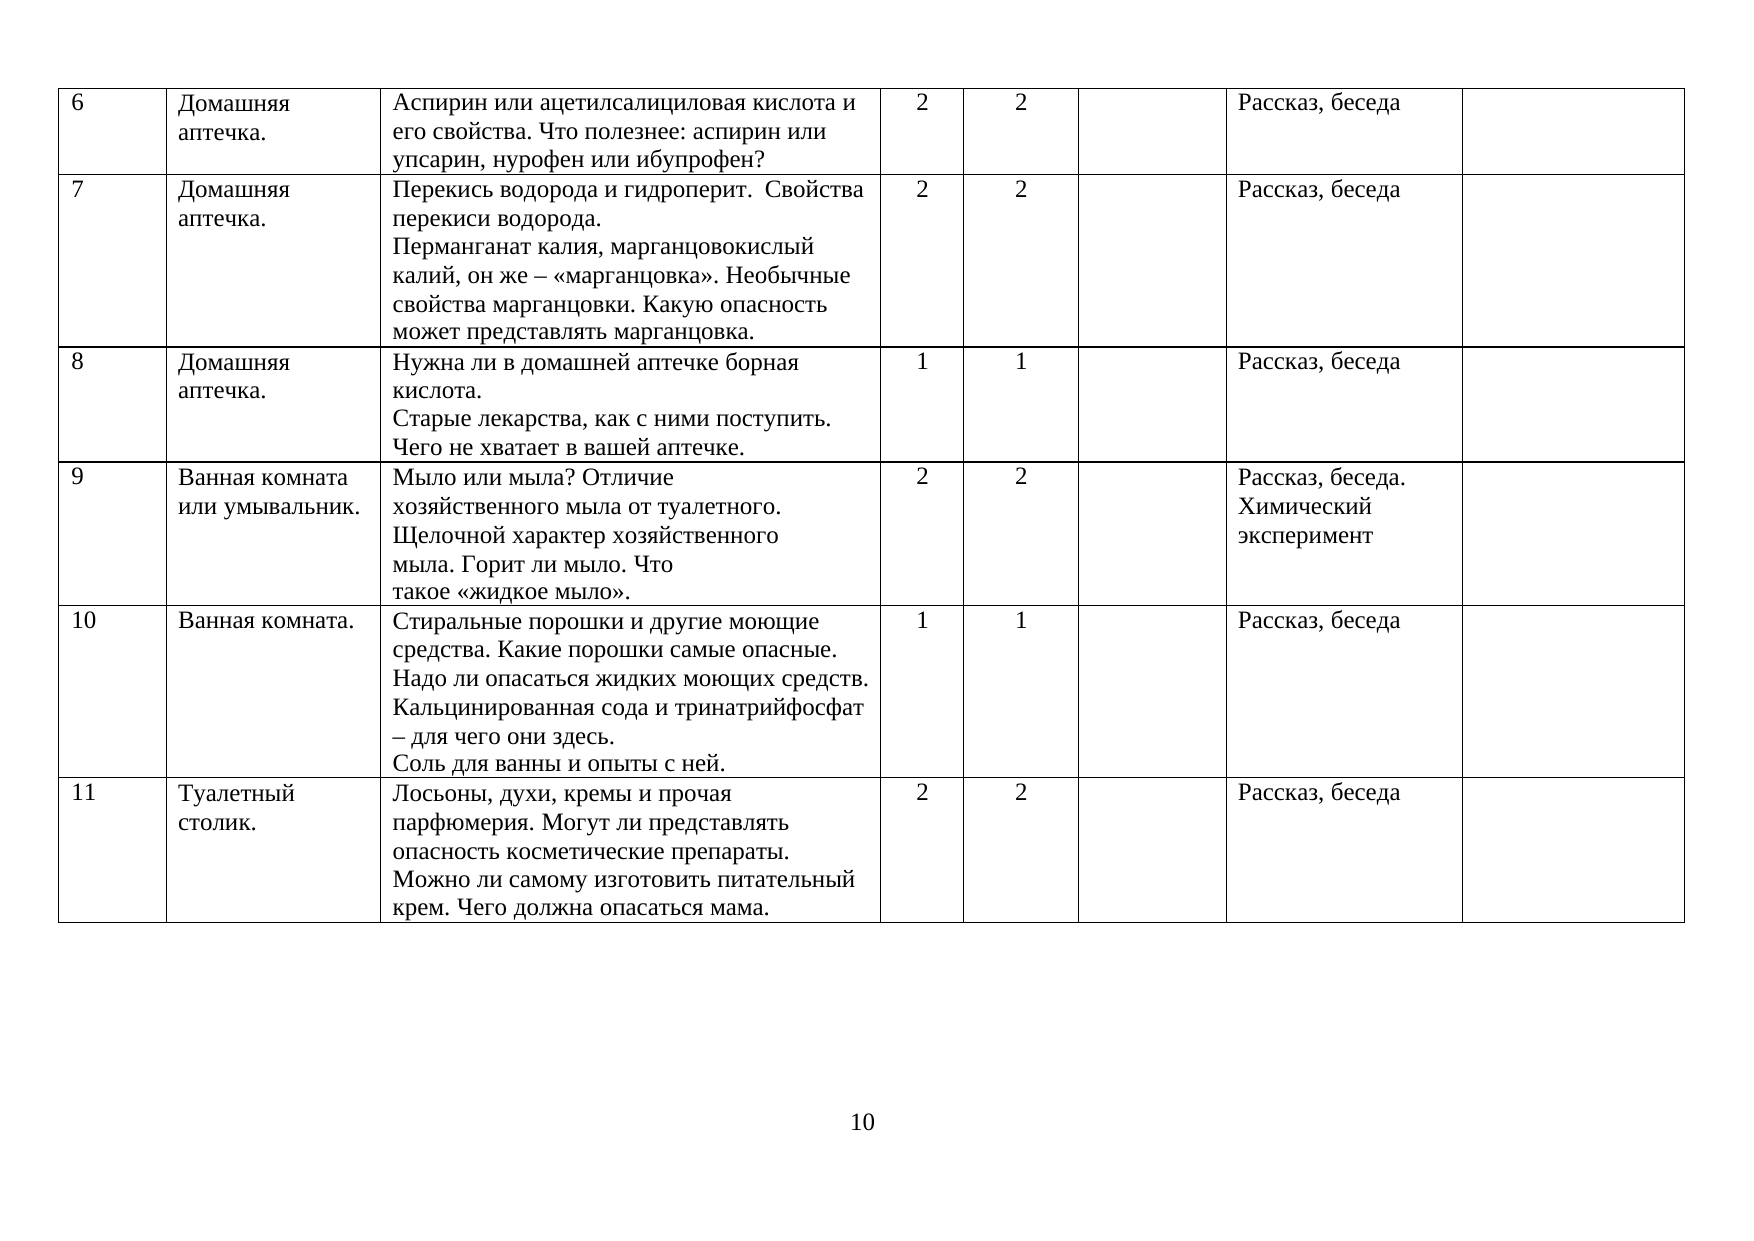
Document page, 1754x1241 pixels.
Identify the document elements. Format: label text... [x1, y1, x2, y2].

table_cell Рассказ, беседа. Химический эксперимент [1227, 463, 1462, 605]
table_header Аспирин или ацетилсалициловая кислота и его свойства. Что полезнее: аспирин или упсарин, нурофен или ибупрофен? [381, 89, 880, 174]
table_cell [1463, 348, 1684, 461]
table_cell Лосьоны, духи, кремы и прочая парфюмерия. Могут ли представлять опасность косметические препараты. Можно ли самому изготовить питательный крем. Чего должна опасаться мама. [381, 778, 880, 922]
table_cell Туалетный столик. [167, 778, 380, 922]
table_cell [1079, 348, 1226, 461]
table_cell 2 [964, 175, 1078, 346]
table_cell 7 [59, 175, 166, 346]
table_header [1463, 89, 1684, 174]
table_header 2 [964, 89, 1078, 174]
table_cell [1463, 778, 1684, 922]
table_cell Домашняя аптечка. [167, 175, 380, 346]
table_cell [1079, 606, 1226, 777]
table_cell 2 [881, 778, 963, 922]
table_cell 8 [59, 348, 166, 461]
table_cell Перекись водорода и гидроперит. Свойства перекиси водорода. Перманганат калия, марганцовокислый калий, он же – «марганцовка». Необычные свойства марганцовки. Какую опасность может представлять марганцовка. [381, 175, 880, 346]
table_cell 2 [964, 778, 1078, 922]
table_cell [1079, 175, 1226, 346]
table_cell [1463, 463, 1684, 605]
table_cell [1079, 778, 1226, 922]
table_header 6 [59, 89, 166, 174]
table_cell 2 [881, 463, 963, 605]
table_cell Домашняя аптечка. [167, 348, 380, 461]
table_cell Рассказ, беседа [1227, 606, 1462, 777]
table_cell 1 [964, 348, 1078, 461]
table_cell 1 [881, 348, 963, 461]
table_cell 1 [964, 606, 1078, 777]
table_header [1079, 89, 1226, 174]
table_cell [1463, 175, 1684, 346]
table_cell 2 [881, 175, 963, 346]
table_cell Мыло или мыла? Отличие хозяйственного мыла от туалетного. Щелочной характер хозяйственного мыла. Горит ли мыло. Что такое «жидкое мыло». [381, 463, 880, 605]
table_cell 11 [59, 778, 166, 922]
table_cell [1463, 606, 1684, 777]
table_cell Рассказ, беседа [1227, 348, 1462, 461]
table_cell Ванная комната. [167, 606, 380, 777]
table_header Домашняя аптечка. [167, 89, 380, 174]
table_cell 9 [59, 463, 166, 605]
table_cell 2 [964, 463, 1078, 605]
table_cell 10 [59, 606, 166, 777]
table_cell [1079, 463, 1226, 605]
table_header Рассказ, беседа [1227, 89, 1462, 174]
table_cell Рассказ, беседа [1227, 778, 1462, 922]
table_cell 1 [881, 606, 963, 777]
table_cell Ванная комната или умывальник. [167, 463, 380, 605]
table_cell Нужна ли в домашней аптечке борная кислота. Старые лекарства, как с ними поступить. Чего не хватает в вашей аптечке. [381, 348, 880, 461]
table_cell Рассказ, беседа [1227, 175, 1462, 346]
table_header 2 [881, 89, 963, 174]
table_cell Стиральные порошки и другие моющие средства. Какие порошки самые опасные. Надо ли опасаться жидких моющих средств. Кальцинированная сода и тринатрийфосфат – для чего они здесь. Соль для ванны и опыты с ней. [381, 606, 880, 777]
